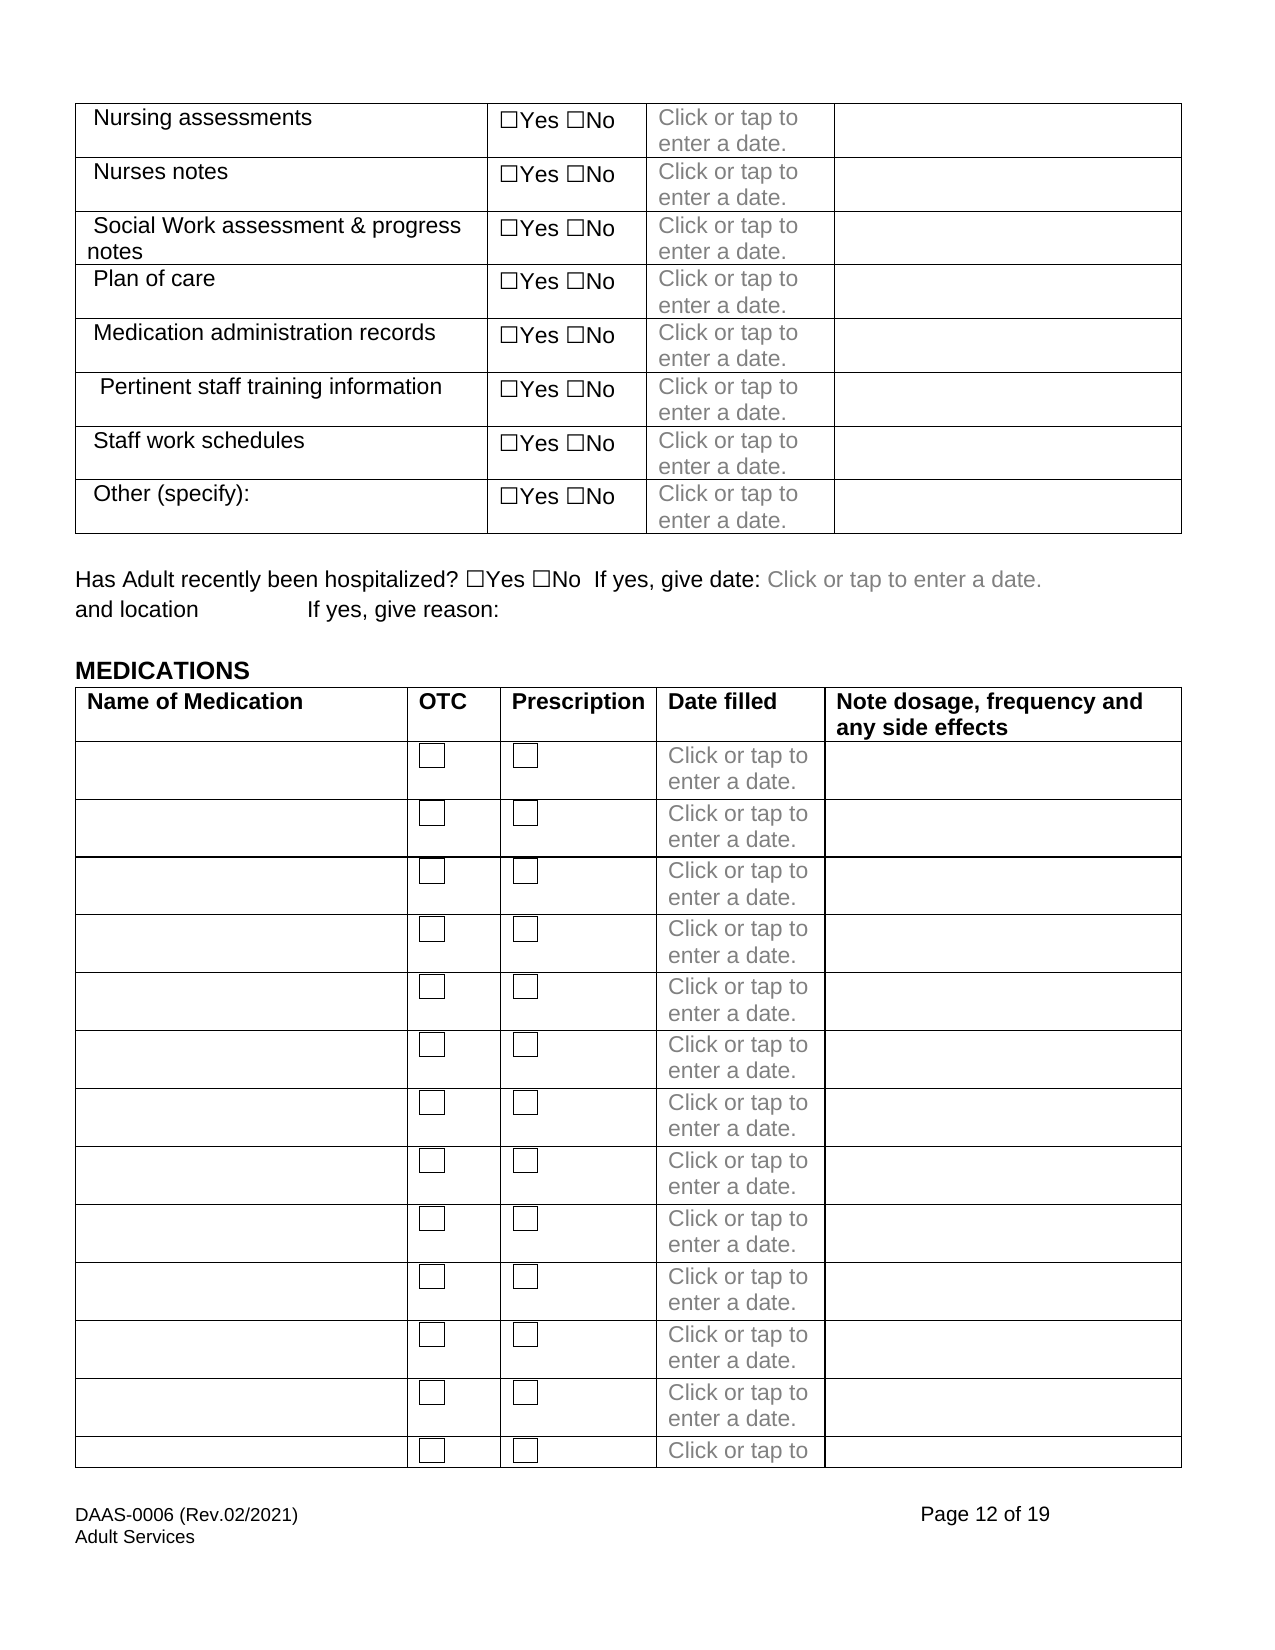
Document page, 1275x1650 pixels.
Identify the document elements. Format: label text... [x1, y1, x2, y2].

table_cell [76, 1089, 407, 1146]
table_cell [835, 480, 1181, 533]
table_cell [76, 1147, 407, 1204]
table_cell [408, 800, 500, 856]
table_cell [501, 915, 656, 972]
table_cell [408, 1263, 500, 1320]
table_cell [826, 1379, 1181, 1436]
table_cell Yes No [488, 158, 646, 211]
table_cell [826, 858, 1181, 914]
table_cell Yes No [488, 373, 646, 426]
table_cell [501, 1147, 656, 1204]
table_cell [76, 915, 407, 972]
table_cell [826, 973, 1181, 1030]
table_cell [76, 1263, 407, 1320]
table_cell [835, 373, 1181, 426]
table_cell [408, 1089, 500, 1146]
table_cell [501, 1263, 656, 1320]
table_cell [76, 800, 407, 856]
table_cell [826, 1321, 1181, 1378]
table_header Note dosage, frequency and any side effects [826, 688, 1181, 741]
table_cell Social Work assessment & progress notes [76, 212, 487, 264]
table_cell [76, 1031, 407, 1088]
table_cell [826, 1437, 1181, 1467]
table_cell [835, 212, 1181, 264]
table_cell Yes No [488, 104, 646, 157]
table_cell [835, 104, 1181, 157]
table_cell Yes No [488, 212, 646, 264]
text MEDICATIONS [75, 656, 1200, 684]
table_header Date filled [657, 688, 824, 741]
table_cell [76, 973, 407, 1030]
table_cell [826, 915, 1181, 972]
table_cell [835, 427, 1181, 479]
table_cell [501, 1089, 656, 1146]
table_cell Staff work schedules [76, 427, 487, 479]
table_cell [826, 1205, 1181, 1262]
table_cell [835, 319, 1181, 372]
table_cell Yes No [488, 319, 646, 372]
table_cell [408, 1437, 500, 1467]
table_cell [501, 858, 656, 914]
table_cell [76, 1205, 407, 1262]
table_cell [501, 973, 656, 1030]
table_cell [408, 742, 500, 798]
table_cell Yes No [488, 480, 646, 533]
table_cell Nursing assessments [76, 104, 487, 157]
table_cell Nurses notes [76, 158, 487, 211]
table_header OTC [408, 688, 500, 741]
table_cell [76, 742, 407, 798]
table_cell [826, 1147, 1181, 1204]
table_cell [835, 265, 1181, 318]
text Has Adult recently been hospitalized? Yes No If yes, give date: [75, 562, 1200, 594]
table_cell [501, 1437, 656, 1467]
table_cell [826, 1263, 1181, 1320]
table_header Name of Medication [76, 688, 407, 741]
table_cell [408, 1379, 500, 1436]
table_header Prescription [501, 688, 656, 741]
table_cell [826, 800, 1181, 856]
table_cell [76, 1379, 407, 1436]
table_cell Yes No [488, 427, 646, 479]
table_cell [501, 1031, 656, 1088]
table_cell Other (specify): [76, 480, 487, 533]
table_cell Pertinent staff training information [76, 373, 487, 426]
table_cell [408, 973, 500, 1030]
table_cell [826, 1089, 1181, 1146]
table_cell [76, 858, 407, 914]
table_cell [501, 1321, 656, 1378]
table_cell [408, 1031, 500, 1088]
table_cell [826, 742, 1181, 798]
table_cell [826, 1031, 1181, 1088]
text and location If yes, give reason: [75, 596, 1200, 623]
table_cell [76, 1321, 407, 1378]
table_cell [501, 800, 656, 856]
table_cell [408, 1147, 500, 1204]
table_cell [501, 1205, 656, 1262]
table_cell [408, 1205, 500, 1262]
table_cell [501, 742, 656, 798]
table_cell Yes No [488, 265, 646, 318]
table_cell Medication administration records [76, 319, 487, 372]
table_cell [76, 1437, 407, 1467]
table_cell [501, 1379, 656, 1436]
table_cell [408, 858, 500, 914]
table_cell [408, 915, 500, 972]
table_cell Plan of care [76, 265, 487, 318]
table_cell [408, 1321, 500, 1378]
table_cell [835, 158, 1181, 211]
